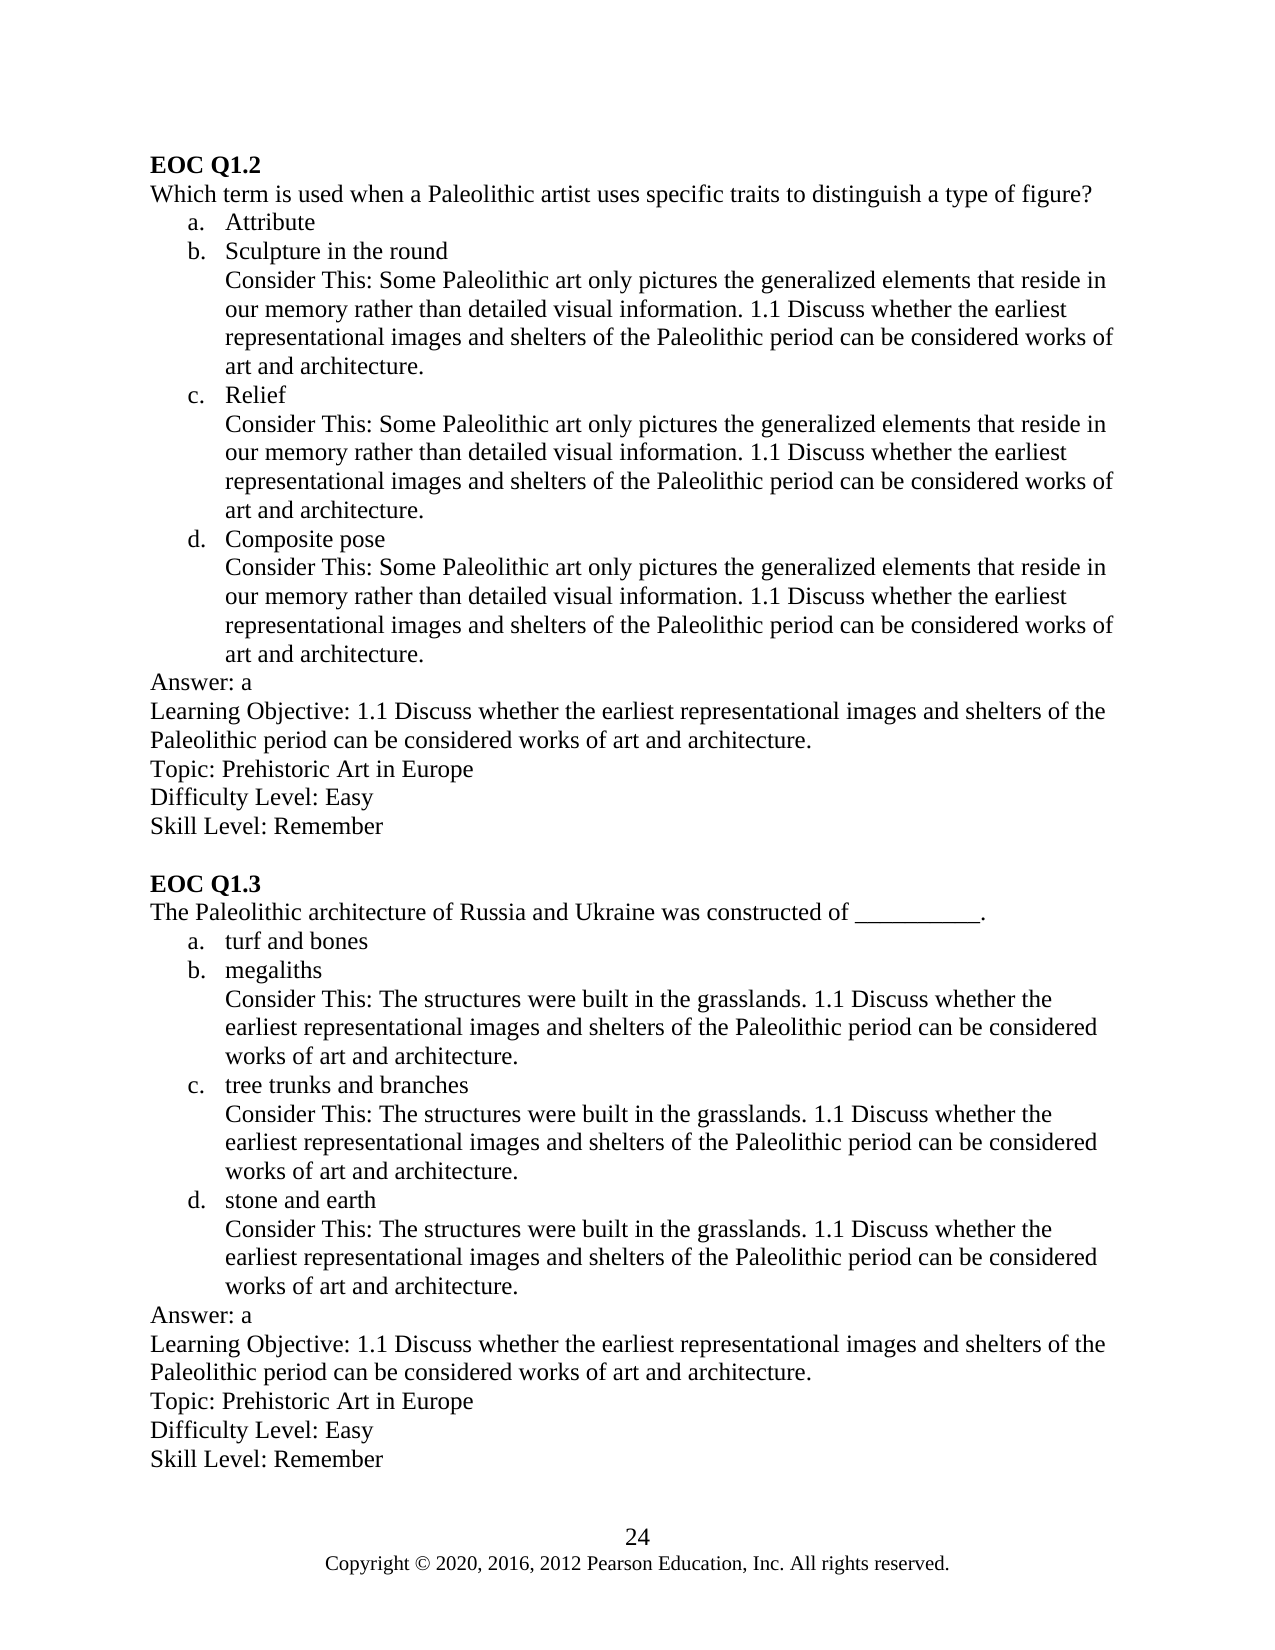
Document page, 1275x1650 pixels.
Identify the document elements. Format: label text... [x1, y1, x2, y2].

list stone and earth Consider This: The structures were built in the grasslands. 1.1 Discuss whether the earliest representational images and shelters of the Paleolithic period can be considered works of art and architecture. [187, 1185, 1125, 1300]
text Skill Level: Remember [150, 1444, 1125, 1472]
text Skill Level: Remember [150, 811, 1125, 840]
text Answer: a [150, 1300, 1125, 1329]
list Composite pose Consider This: Some Paleolithic art only pictures the generalized elements that reside in our memory rather than detailed visual information. 1.1 Discuss whether the earliest representational images and shelters of the Paleolithic period can be considered works of art and architecture. [187, 524, 1125, 667]
text Topic: Prehistoric Art in Europe [150, 754, 1125, 782]
text The Paleolithic architecture of Russia and Ukraine was constructed of __________. [150, 897, 1125, 926]
list Sculpture in the round Consider This: Some Paleolithic art only pictures the generalized elements that reside in our memory rather than detailed visual information. 1.1 Discuss whether the earliest representational images and shelters of the Paleolithic period can be considered works of art and architecture. [187, 236, 1125, 380]
text Difficulty Level: Easy [150, 782, 1125, 811]
text Learning Objective: 1.1 Discuss whether the earliest representational images and shelters of the Paleolithic period can be considered works of art and architecture. [150, 1329, 1125, 1386]
text Which term is used when a Paleolithic artist uses specific traits to distinguish a type of figure? [150, 179, 1125, 207]
text Difficulty Level: Easy [150, 1415, 1125, 1444]
list Attribute [187, 207, 1125, 236]
text Learning Objective: 1.1 Discuss whether the earliest representational images and shelters of the Paleolithic period can be considered works of art and architecture. [150, 696, 1125, 754]
subtitle EOC Q1.3 [150, 869, 1125, 897]
list Relief Consider This: Some Paleolithic art only pictures the generalized elements that reside in our memory rather than detailed visual information. 1.1 Discuss whether the earliest representational images and shelters of the Paleolithic period can be considered works of art and architecture. [187, 380, 1125, 524]
text Topic: Prehistoric Art in Europe [150, 1386, 1125, 1415]
list megaliths Consider This: The structures were built in the grasslands. 1.1 Discuss whether the earliest representational images and shelters of the Paleolithic period can be considered works of art and architecture. [187, 955, 1125, 1070]
text Answer: a [150, 667, 1125, 696]
subtitle EOC Q1.2 [150, 150, 1125, 179]
list turf and bones [187, 926, 1125, 955]
list tree trunks and branches Consider This: The structures were built in the grasslands. 1.1 Discuss whether the earliest representational images and shelters of the Paleolithic period can be considered works of art and architecture. [187, 1070, 1125, 1185]
